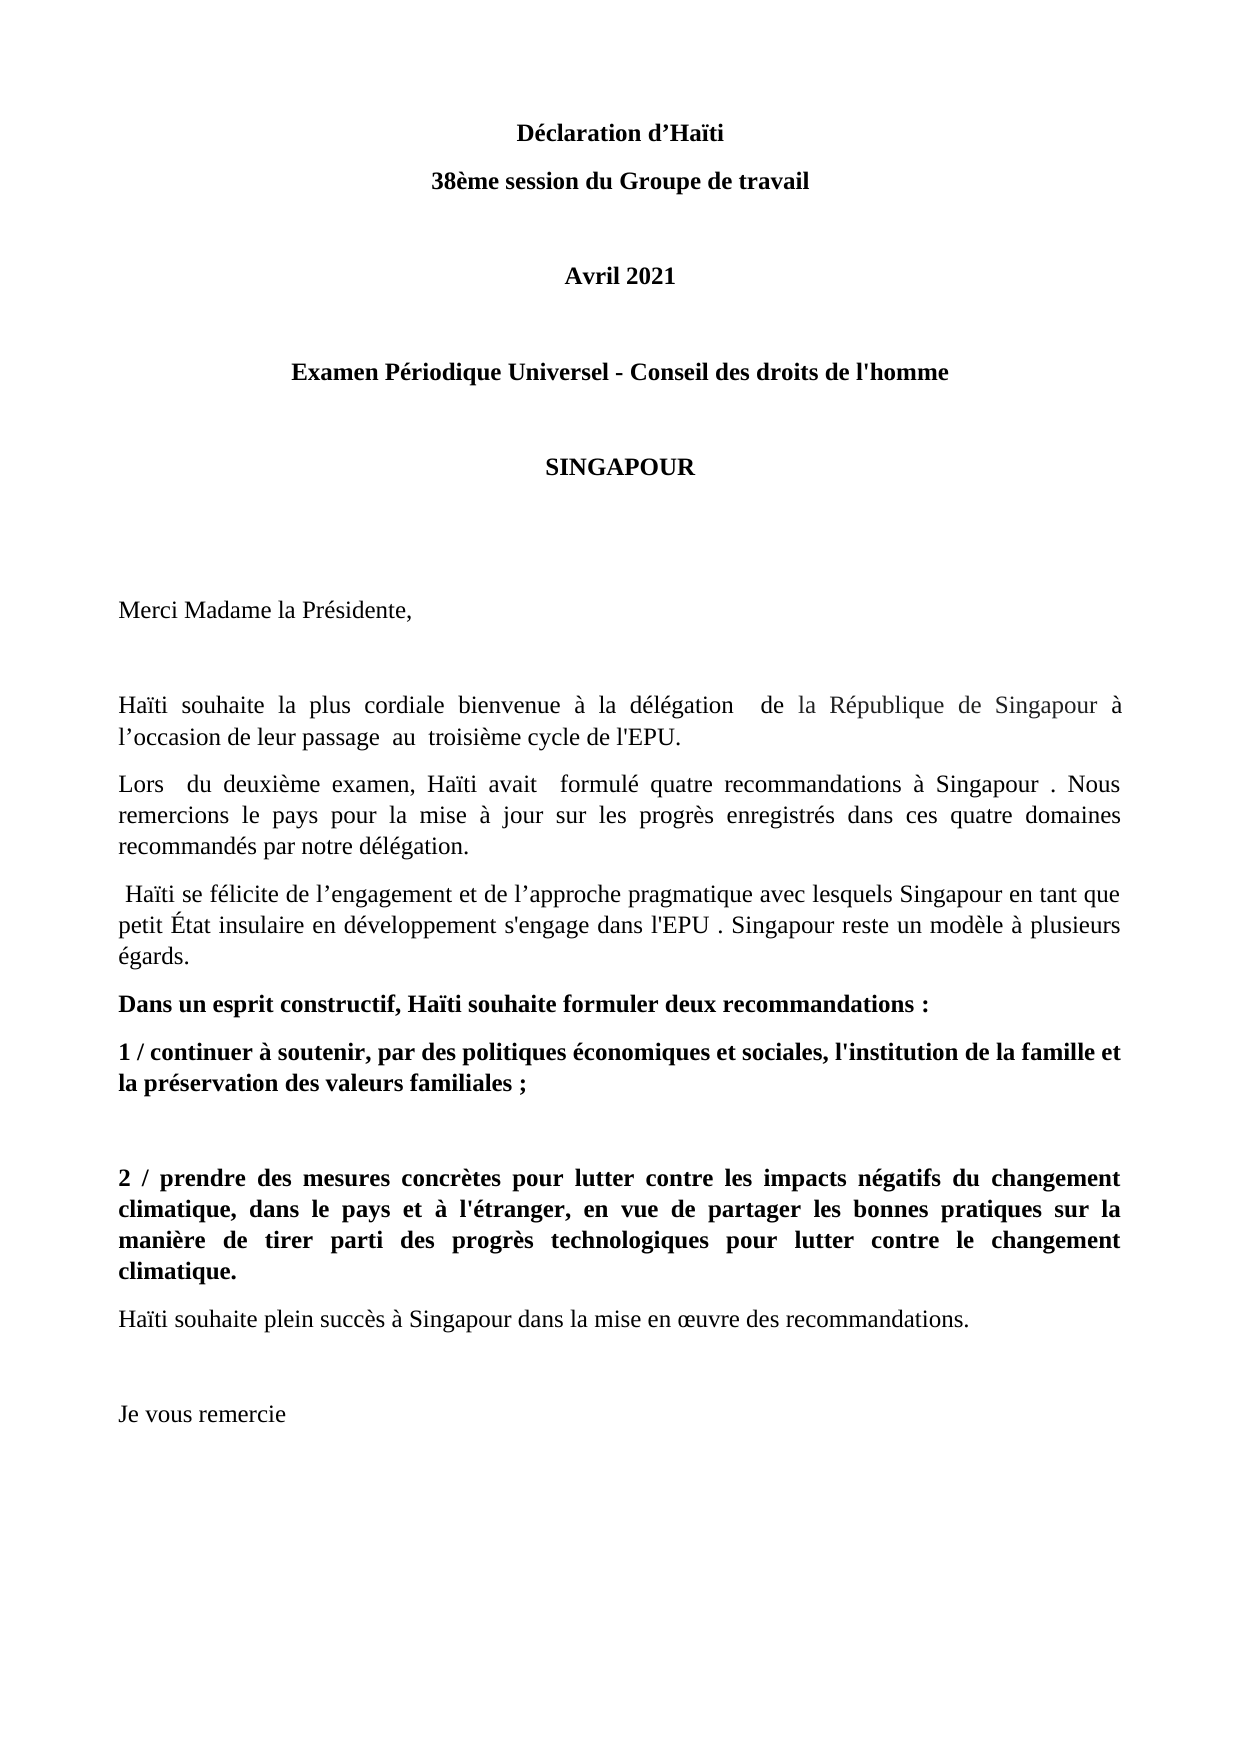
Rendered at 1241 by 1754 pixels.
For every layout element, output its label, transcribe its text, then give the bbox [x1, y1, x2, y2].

text Haïti se félicite de l’engagement et de l’approche pragmatique avec lesquels Singapour en tant que petit État insulaire en développement s'engage dans l'EPU . Singapour reste un modèle à plusieurs égards. [118, 879, 1122, 970]
text Lors du deuxième examen, Haïti avait formulé quatre recommandations à Singapour . Nous remercions le pays pour la mise à jour sur les progrès enregistrés dans ces quatre domaines recommandés par notre délégation. [118, 769, 1122, 860]
text Examen Périodique Universel - Conseil des droits de l'homme [118, 357, 1122, 385]
text Haïti souhaite plein succès à Singapour dans la mise en œuvre des recommandations. [118, 1304, 1122, 1333]
text Je vous remercie [118, 1399, 1122, 1428]
text 2 / prendre des mesures concrètes pour lutter contre les impacts négatifs du changement climatique, dans le pays et à l'étranger, en vue de partager les bonnes pratiques sur la manière de tirer parti des progrès technologiques pour lutter contre le changement climatique. [118, 1163, 1122, 1285]
text Avril 2021 [118, 261, 1122, 290]
text SINGAPOUR [118, 452, 1122, 481]
text 38ème session du Groupe de travail [118, 166, 1122, 194]
text 1 / continuer à soutenir, par des politiques économiques et sociales, l'institution de la famille et la préservation des valeurs familiales ; [118, 1037, 1122, 1096]
text Haïti souhaite la plus cordiale bienvenue à la délégation de la République de Singapour à l’occasion de leur passage au troisième cycle de l'EPU. [118, 691, 1122, 750]
text Merci Madame la Présidente, [118, 595, 1122, 624]
text Dans un esprit constructif, Haïti souhaite formuler deux recommandations : [118, 989, 1122, 1018]
text Déclaration d’Haïti [118, 118, 1122, 147]
